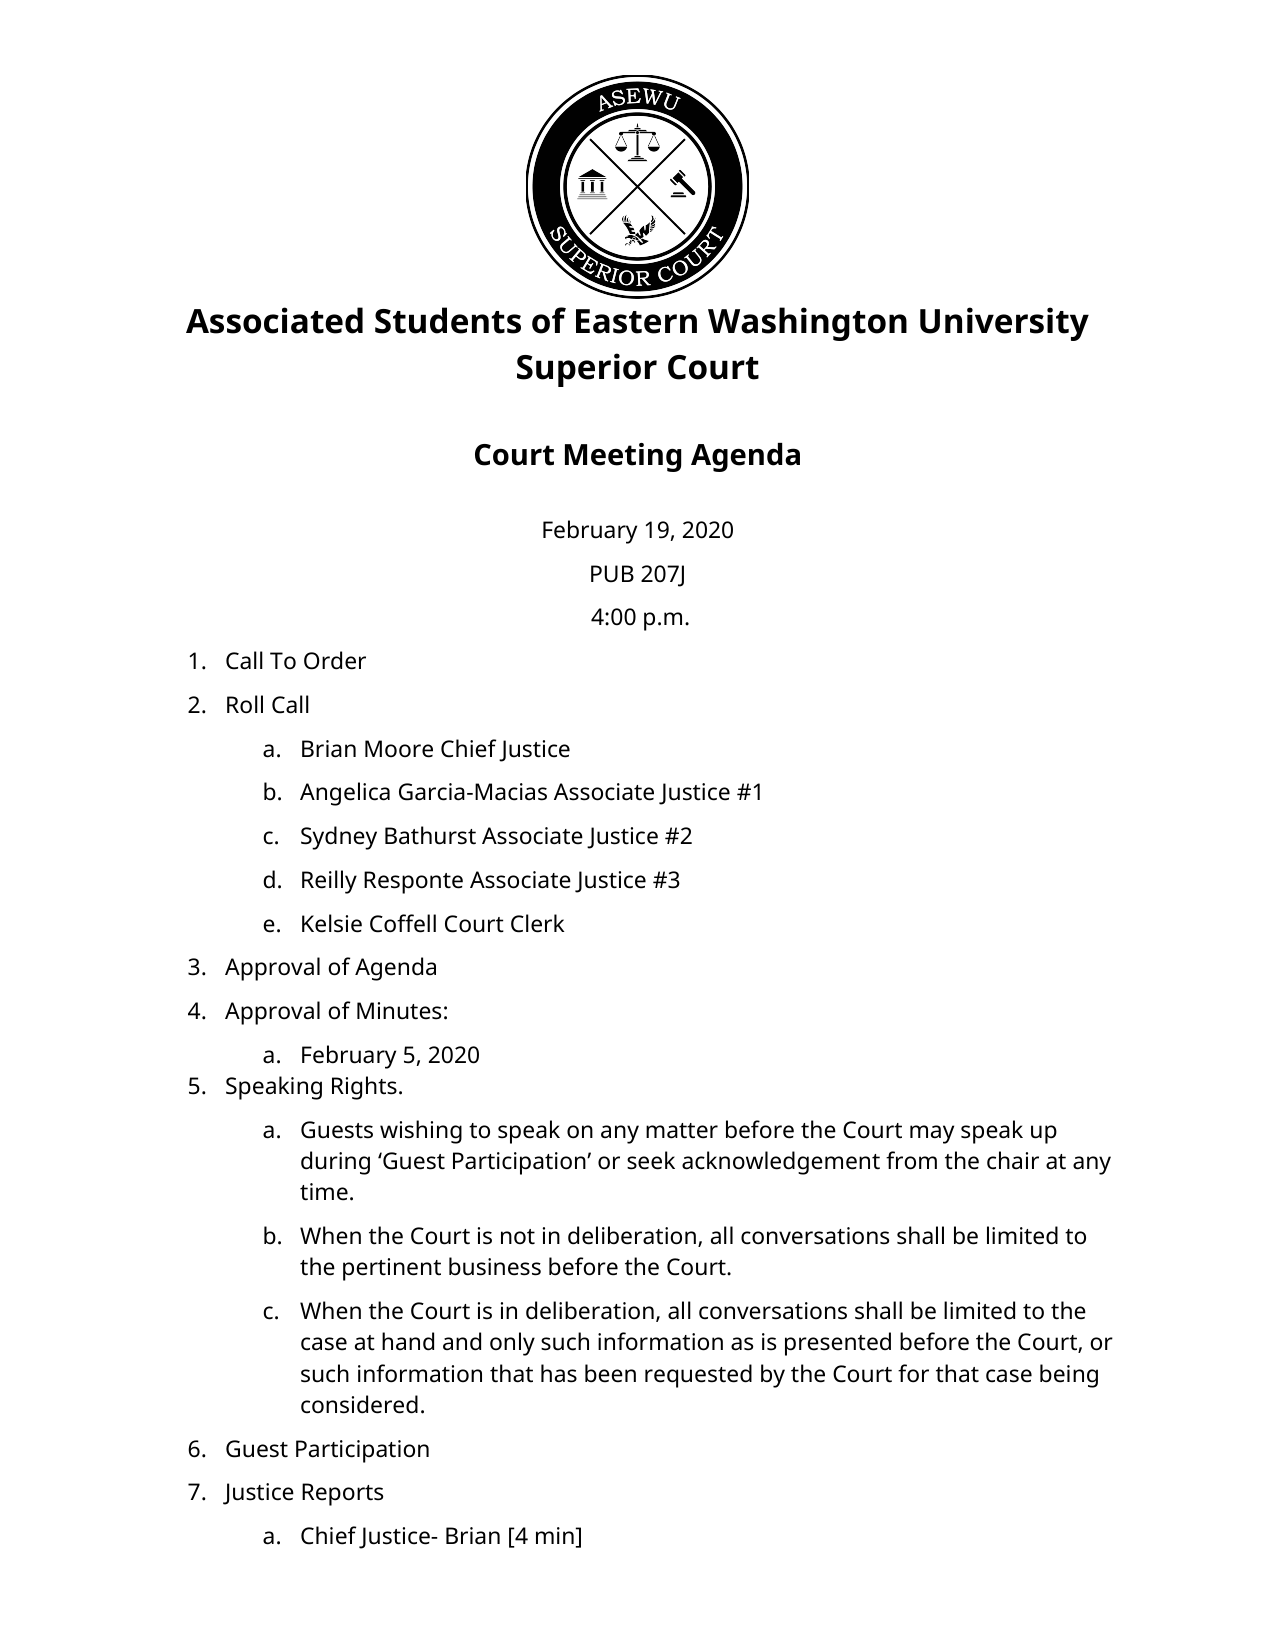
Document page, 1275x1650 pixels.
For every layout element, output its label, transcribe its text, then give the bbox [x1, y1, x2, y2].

list Guest Participation [187, 1432, 1125, 1464]
list When the Court is in deliberation, all conversations shall be limited to the case at hand and only such information as is presented before the Court, or such information that has been requested by the Court for that case being considered. [262, 1295, 1125, 1420]
list Justice Reports [187, 1476, 1125, 1507]
list Guests wishing to speak on any matter before the Court may speak up during ‘Guest Participation’ or seek acknowledgement from the chair at any time. [262, 1114, 1125, 1207]
list Sydney Bathurst Associate Justice #2 [262, 820, 1125, 851]
list Chief Justice- Brian [4 min] [262, 1520, 1125, 1551]
list Approval of Minutes: [187, 995, 1125, 1026]
list February 5, 2020 [262, 1039, 1125, 1070]
list Brian Moore Chief Justice [262, 732, 1125, 764]
list Call To Order [187, 645, 1125, 676]
text PUB 207J [150, 557, 1125, 589]
list Kelsie Coffell Court Clerk [262, 907, 1125, 939]
list Speaking Rights. [187, 1070, 1125, 1101]
text 4:00 p.m. [150, 601, 1125, 632]
list Angelica Garcia-Macias Associate Justice #1 [262, 776, 1125, 807]
list Reilly Responte Associate Justice #3 [262, 864, 1125, 895]
list When the Court is not in deliberation, all conversations shall be limited to the pertinent business before the Court. [262, 1220, 1125, 1282]
list Approval of Agenda [187, 951, 1125, 982]
list Roll Call [187, 689, 1125, 720]
text February 19, 2020 [150, 514, 1125, 545]
picture [526, 75, 749, 299]
